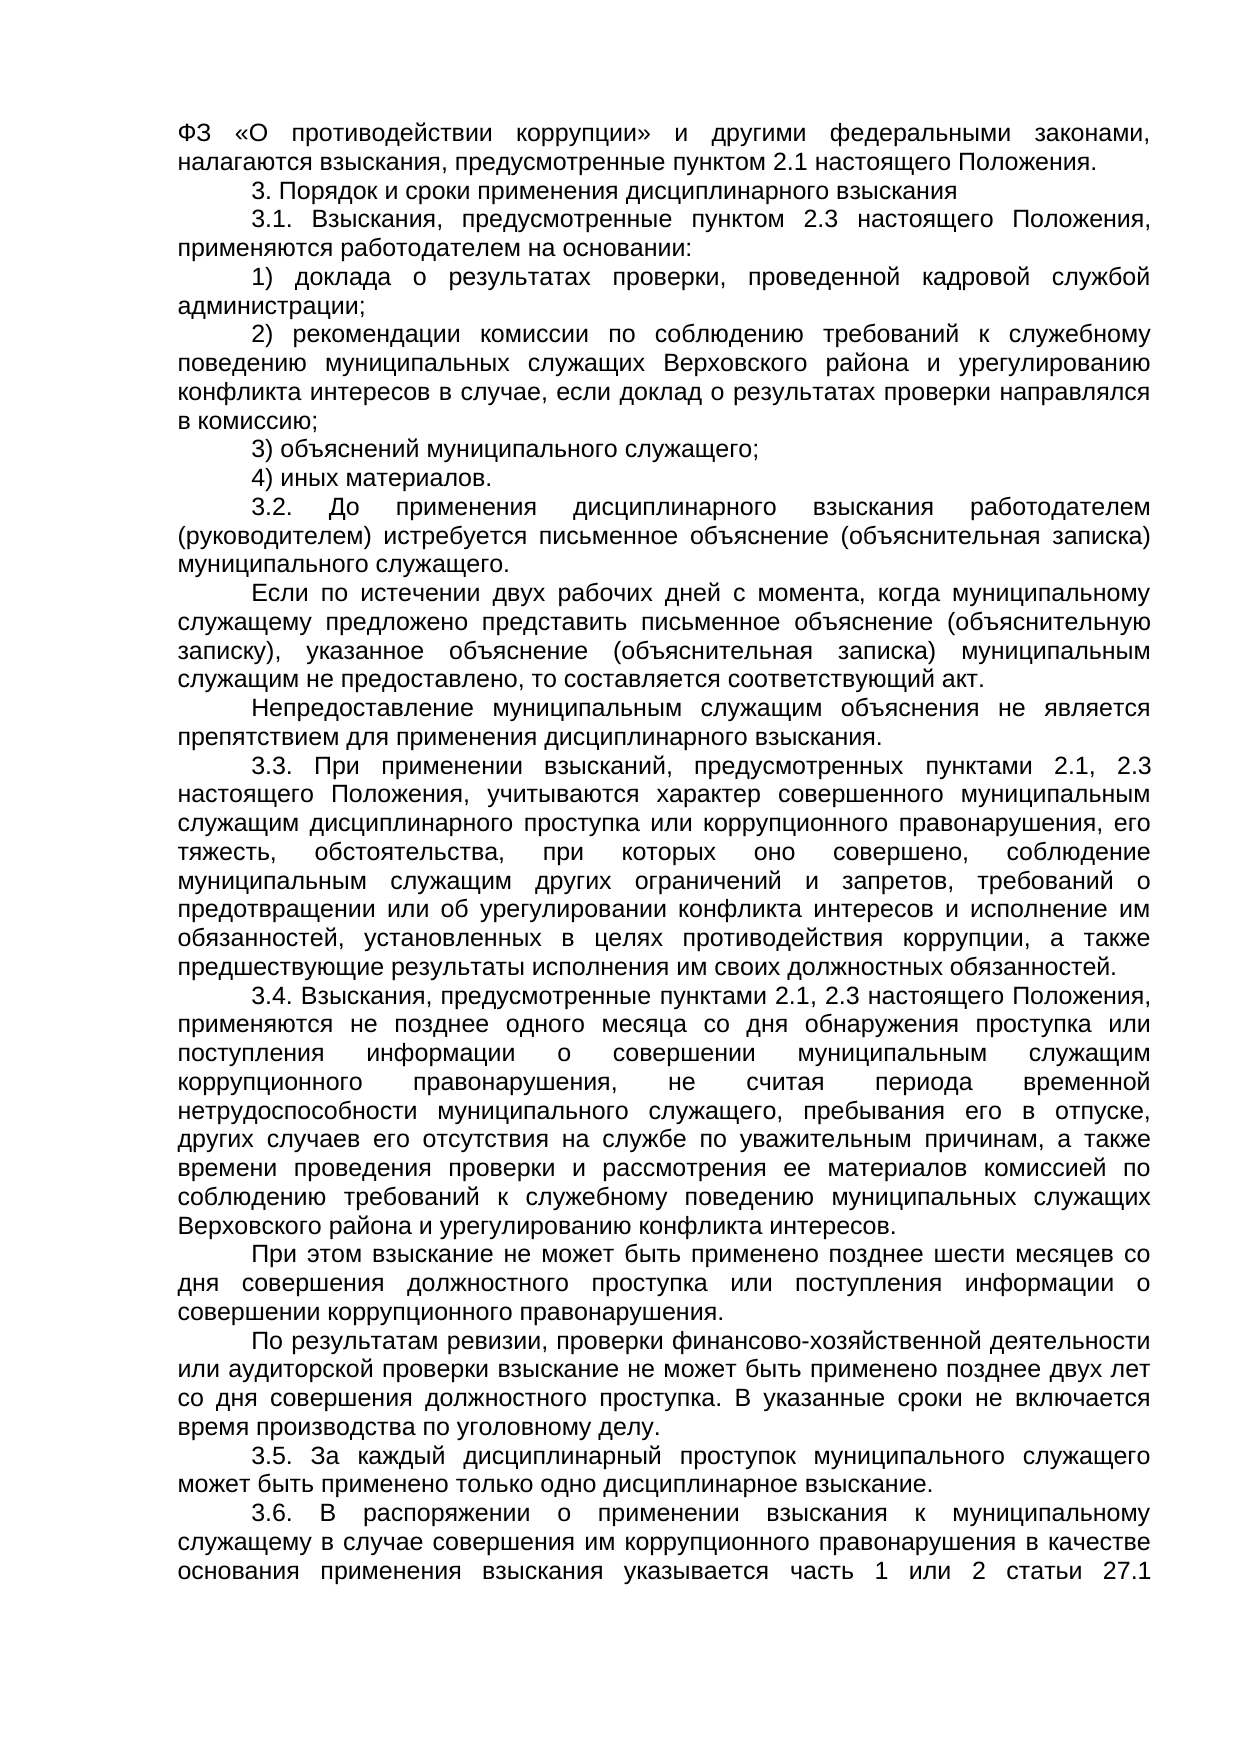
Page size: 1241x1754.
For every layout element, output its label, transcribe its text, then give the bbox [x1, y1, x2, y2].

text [177, 118, 1152, 176]
text Непредоставление муниципальным служащим объяснения не является препятствием для применения дисциплинарного взыскания. [177, 693, 1152, 751]
text 2) рекомендации комиссии по соблюдению требований к служебному поведению муниципальных служащих Верховского района и урегулированию конфликта интересов в случае, если доклад о результатах проверки направлялся в комиссию; [177, 319, 1152, 434]
text 3.3. При применении взысканий, предусмотренных пунктами 2.1, 2.3 настоящего Положения, учитываются характер совершенного муниципальным служащим дисциплинарного проступка или коррупционного правонарушения, его тяжесть, обстоятельства, при которых оно совершено, соблюдение муниципальным служащим других ограничений и запретов, требований о предотвращении или об урегулировании конфликта интересов и исполнение им обязанностей, установленных в целях противодействия коррупции, а также предшествующие результаты исполнения им своих должностных обязанностей. [177, 751, 1152, 981]
text При этом взыскание не может быть применено позднее шести месяцев со дня совершения должностного проступка или поступления информации о совершении коррупционного правонарушения. [177, 1239, 1152, 1326]
text 3.2. До применения дисциплинарного взыскания работодателем (руководителем) истребуется письменное объяснение (объяснительная записка) муниципального служащего. [177, 492, 1152, 578]
text 3) объяснений муниципального служащего; [177, 434, 1152, 463]
text 3.5. За каждый дисциплинарный проступок муниципального служащего может быть применено только одно дисциплинарное взыскание. [177, 1441, 1152, 1498]
text Если по истечении двух рабочих дней с момента, когда муниципальному служащему предложено представить письменное объяснение (объяснительную записку), указанное объяснение (объяснительная записка) муниципальным служащим не предоставлено, то составляется соответствующий акт. [177, 578, 1152, 693]
text 3.1. Взыскания, предусмотренные пунктом 2.3 настоящего Положения, применяются работодателем на основании: [177, 204, 1152, 262]
text 3. Порядок и сроки применения дисциплинарного взыскания [177, 176, 1152, 204]
text 1) доклада о результатах проверки, проведенной кадровой службой администрации; [177, 262, 1152, 319]
text По результатам ревизии, проверки финансово-хозяйственной деятельности или аудиторской проверки взыскание не может быть применено позднее двух лет со дня совершения должностного проступка. В указанные сроки не включается время производства по уголовному делу. [177, 1326, 1152, 1441]
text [177, 1498, 1152, 1584]
text 3.4. Взыскания, предусмотренные пунктами 2.1, 2.3 настоящего Положения, применяются не позднее одного месяца со дня обнаружения проступка или поступления информации о совершении муниципальным служащим коррупционного правонарушения, не считая периода временной нетрудоспособности муниципального служащего, пребывания его в отпуске, других случаев его отсутствия на службе по уважительным причинам, а также времени проведения проверки и рассмотрения ее материалов комиссией по соблюдению требований к служебному поведению муниципальных служащих Верховского района и урегулированию конфликта интересов. [177, 981, 1152, 1239]
text 4) иных материалов. [177, 463, 1152, 492]
